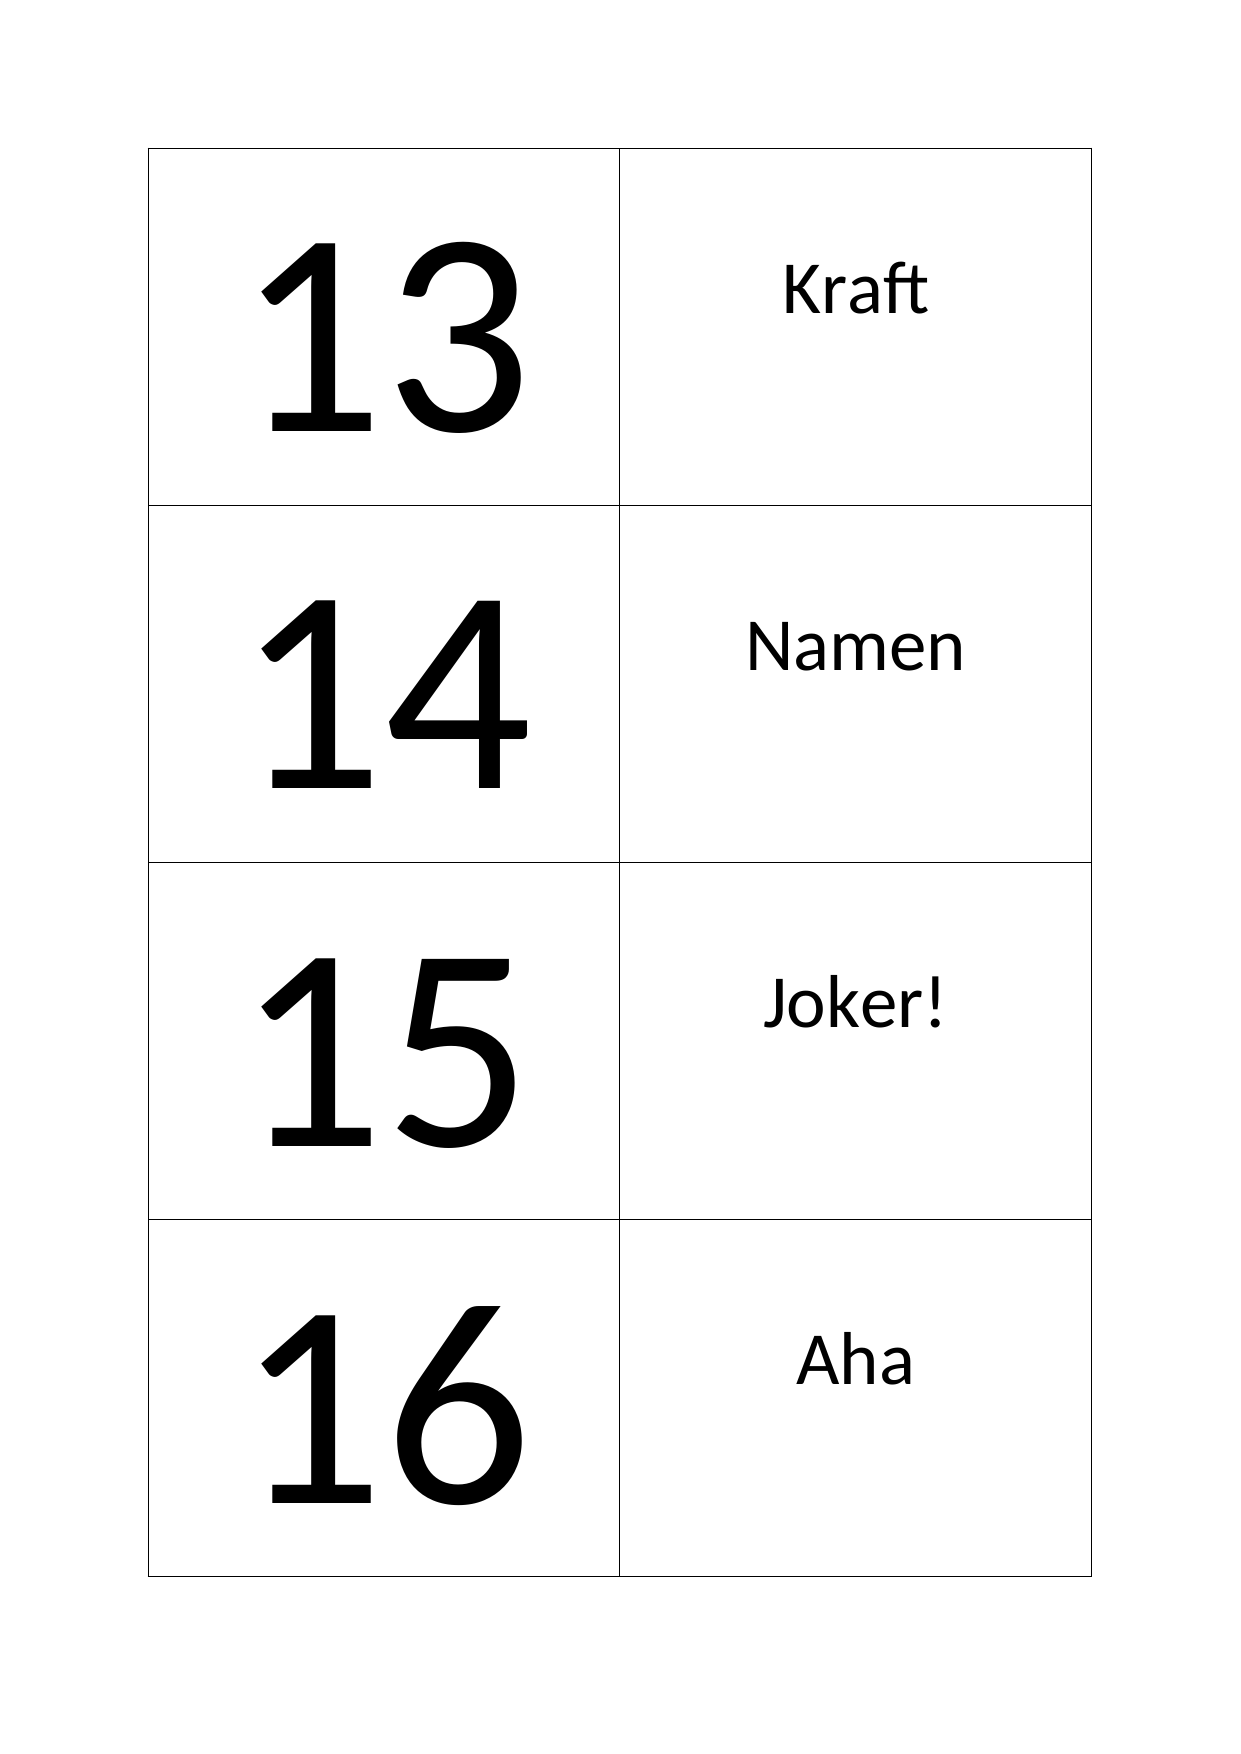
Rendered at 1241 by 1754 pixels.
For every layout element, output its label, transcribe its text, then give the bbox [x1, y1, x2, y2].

table_cell 16 [149, 1220, 619, 1576]
table_cell 15 [149, 863, 619, 1219]
table_cell 14 [149, 506, 619, 862]
table_cell Aha [620, 1220, 1091, 1576]
table_cell Joker! [620, 863, 1091, 1219]
table_cell Namen [620, 506, 1091, 862]
table_cell 13 [149, 149, 619, 505]
table_cell Kraft [620, 149, 1091, 505]
